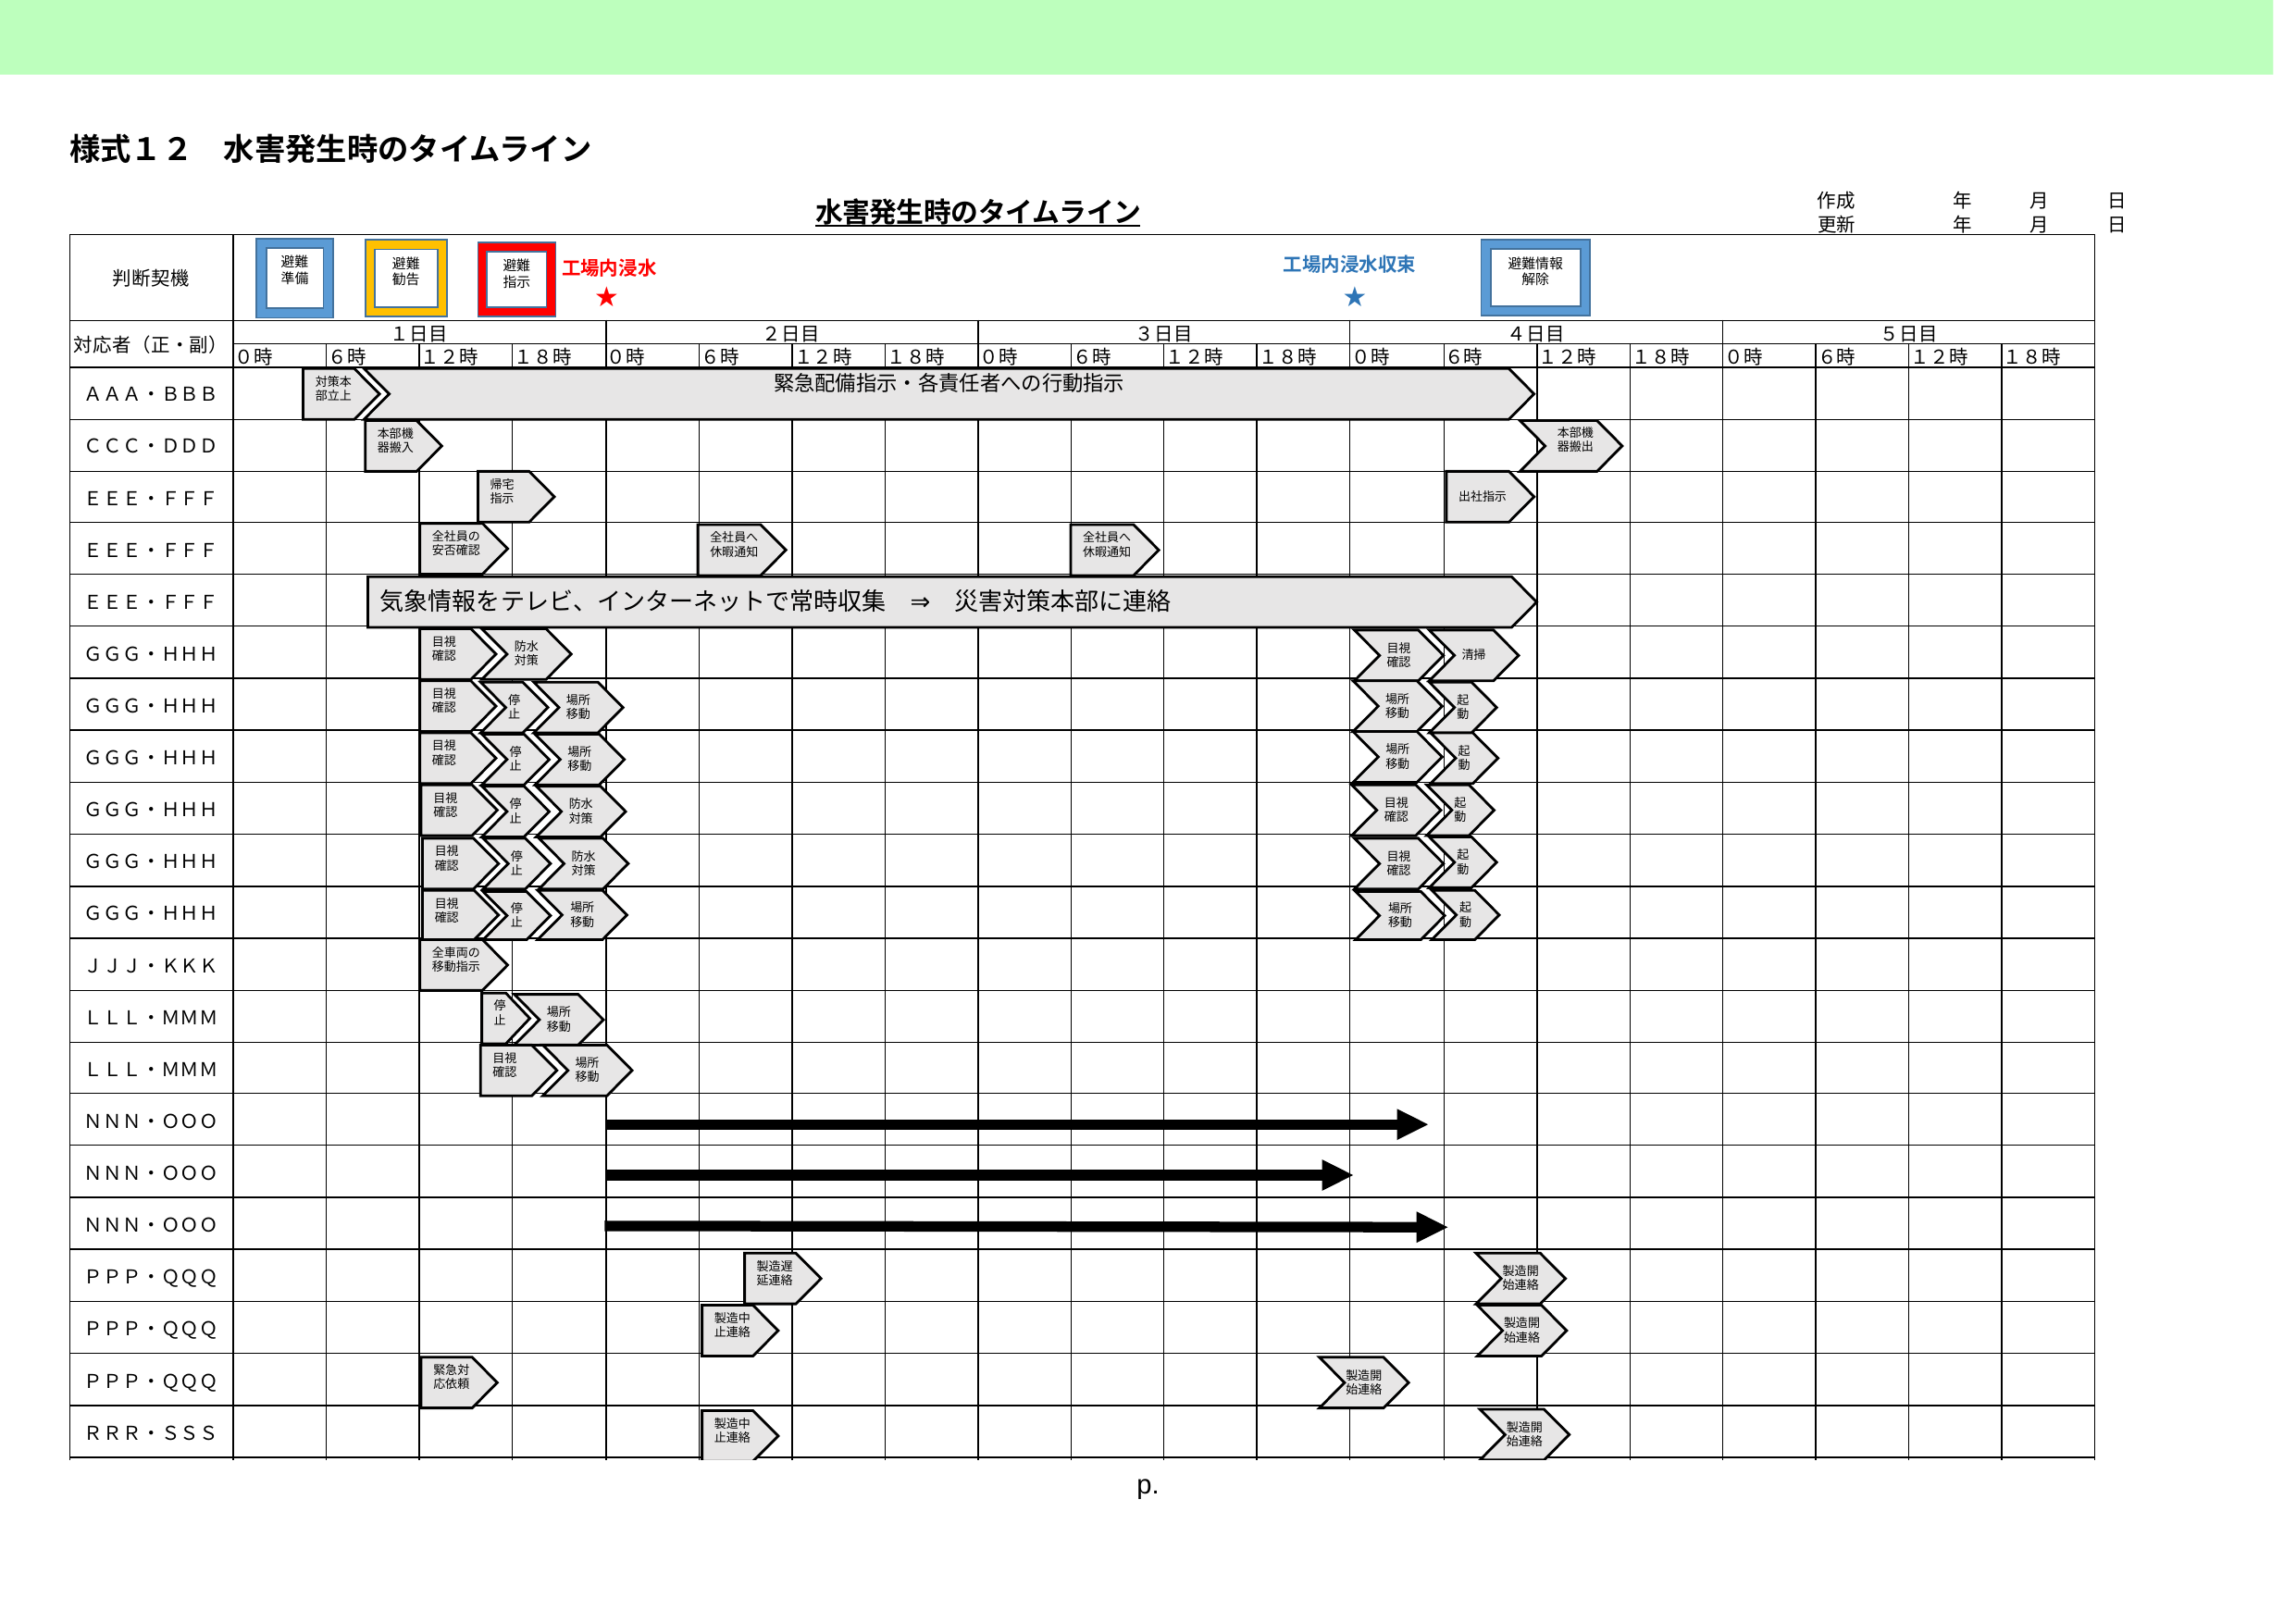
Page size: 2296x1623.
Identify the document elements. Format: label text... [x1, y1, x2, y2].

subtitle 様式１２ 水害発生時のタイムライン [69, 113, 2226, 182]
